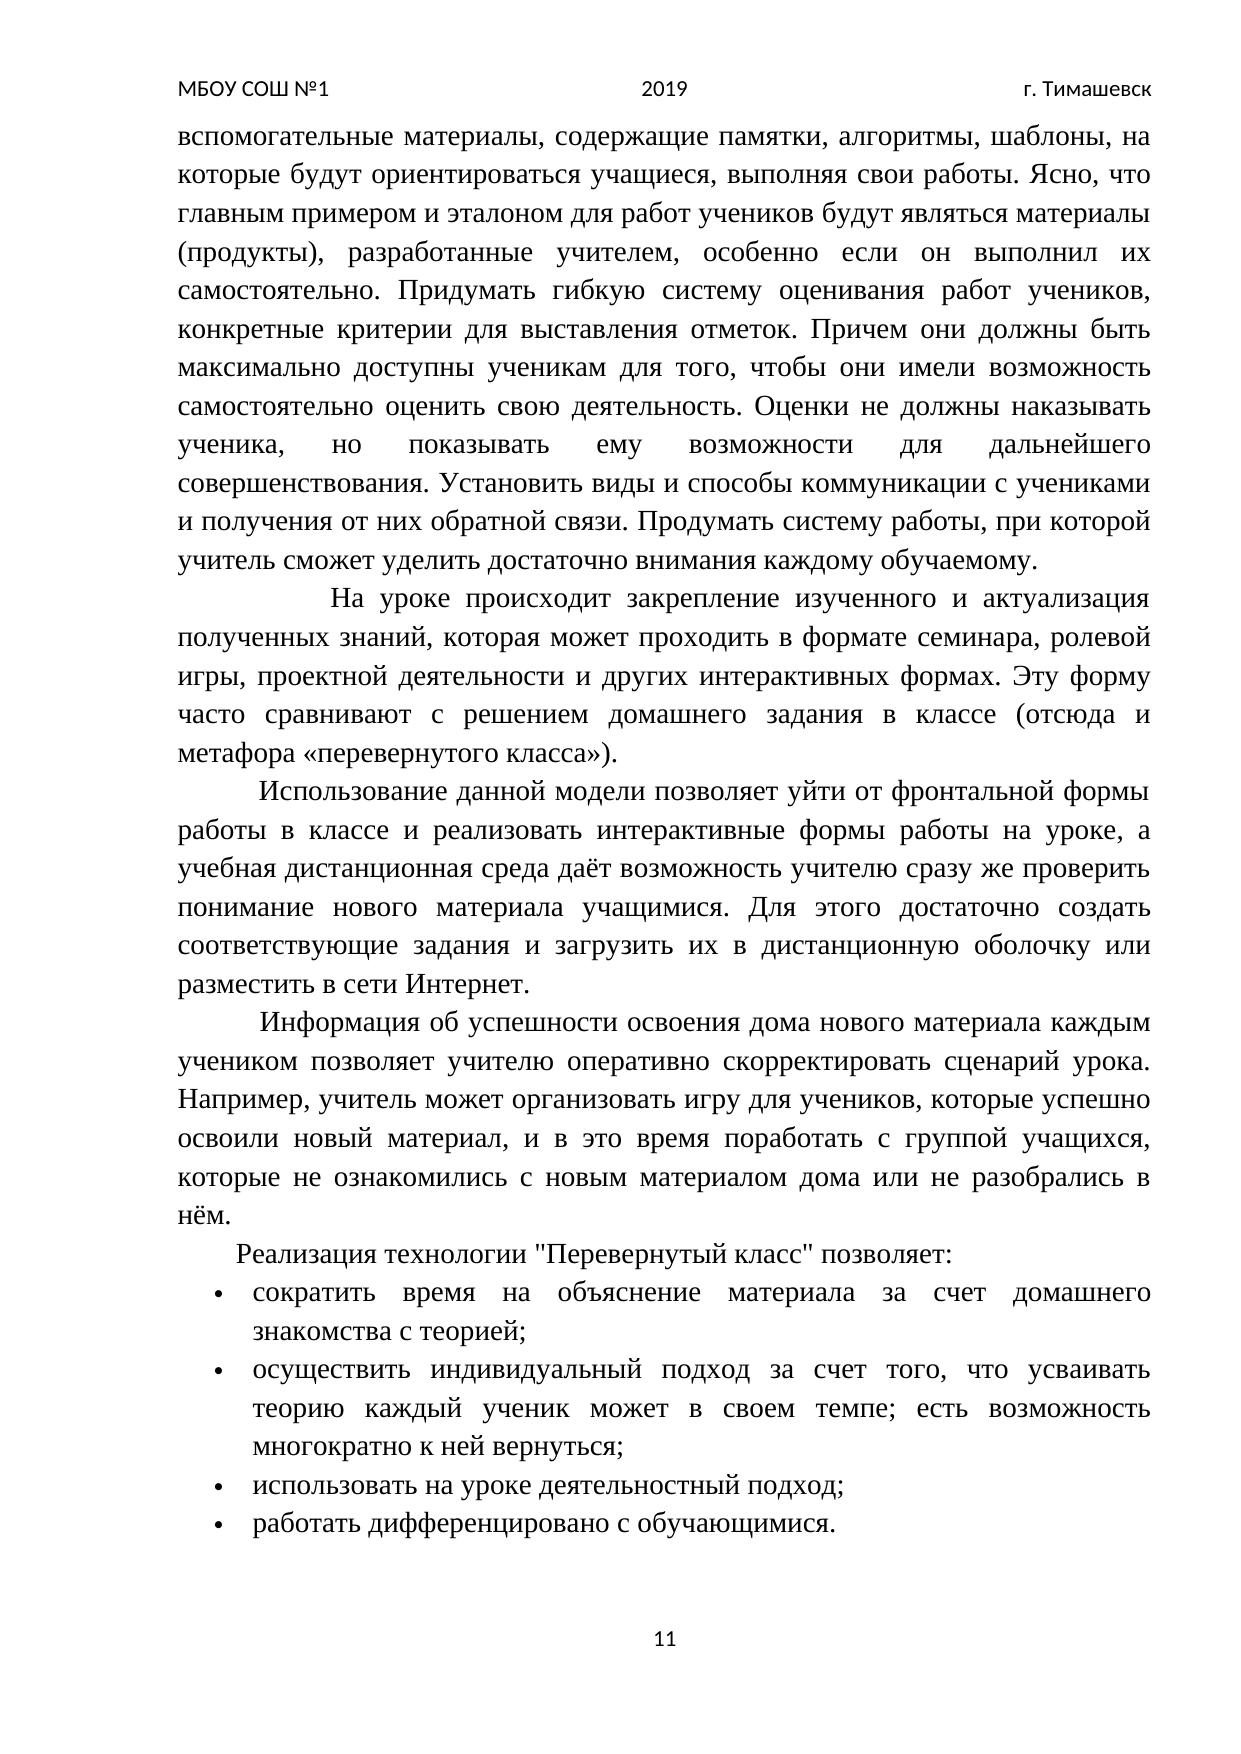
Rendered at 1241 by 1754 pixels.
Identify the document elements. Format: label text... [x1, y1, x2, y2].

list использовать на уроке деятельностный подход; [215, 1467, 1152, 1501]
text Реализация технологии "Перевернутый класс" позволяет: [177, 1236, 1152, 1269]
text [177, 118, 1152, 576]
text Информация об успешности освоения дома нового материала каждым учеником позволяет учителю оперативно скорректировать сценарий урока. Например, учитель может организовать игру для учеников, которые успешно освоили новый материал, и в это время поработать с группой учащихся, которые не ознакомились с новым материалом дома или не разобрались в нём. [177, 1004, 1152, 1231]
list работать дифференцировано с обучающимися. [215, 1506, 1152, 1539]
text Использование данной модели позволяет уйти от фронтальной формы работы в классе и реализовать интерактивные формы работы на уроке, а учебная дистанционная среда даёт возможность учителю сразу же проверить понимание нового материала учащимися. Для этого достаточно создать соответствующие задания и загрузить их в дистанционную оболочку или разместить в сети Интернет. [177, 773, 1152, 999]
list сократить время на объяснение материала за счет домашнего знакомства с теорией; [215, 1274, 1152, 1346]
text На уроке происходит закрепление изученного и актуализация полученных знаний, которая может проходить в формате семинара, ролевой игры, проектной деятельности и других интерактивных формах. Эту форму часто сравнивают с решением домашнего задания в классе (отсюда и метафора «перевернутого класса»). [177, 581, 1152, 768]
list осуществить индивидуальный подход за счет того, что усваивать теорию каждый ученик может в своем темпе; есть возможность многократно к ней вернуться; [215, 1351, 1152, 1462]
